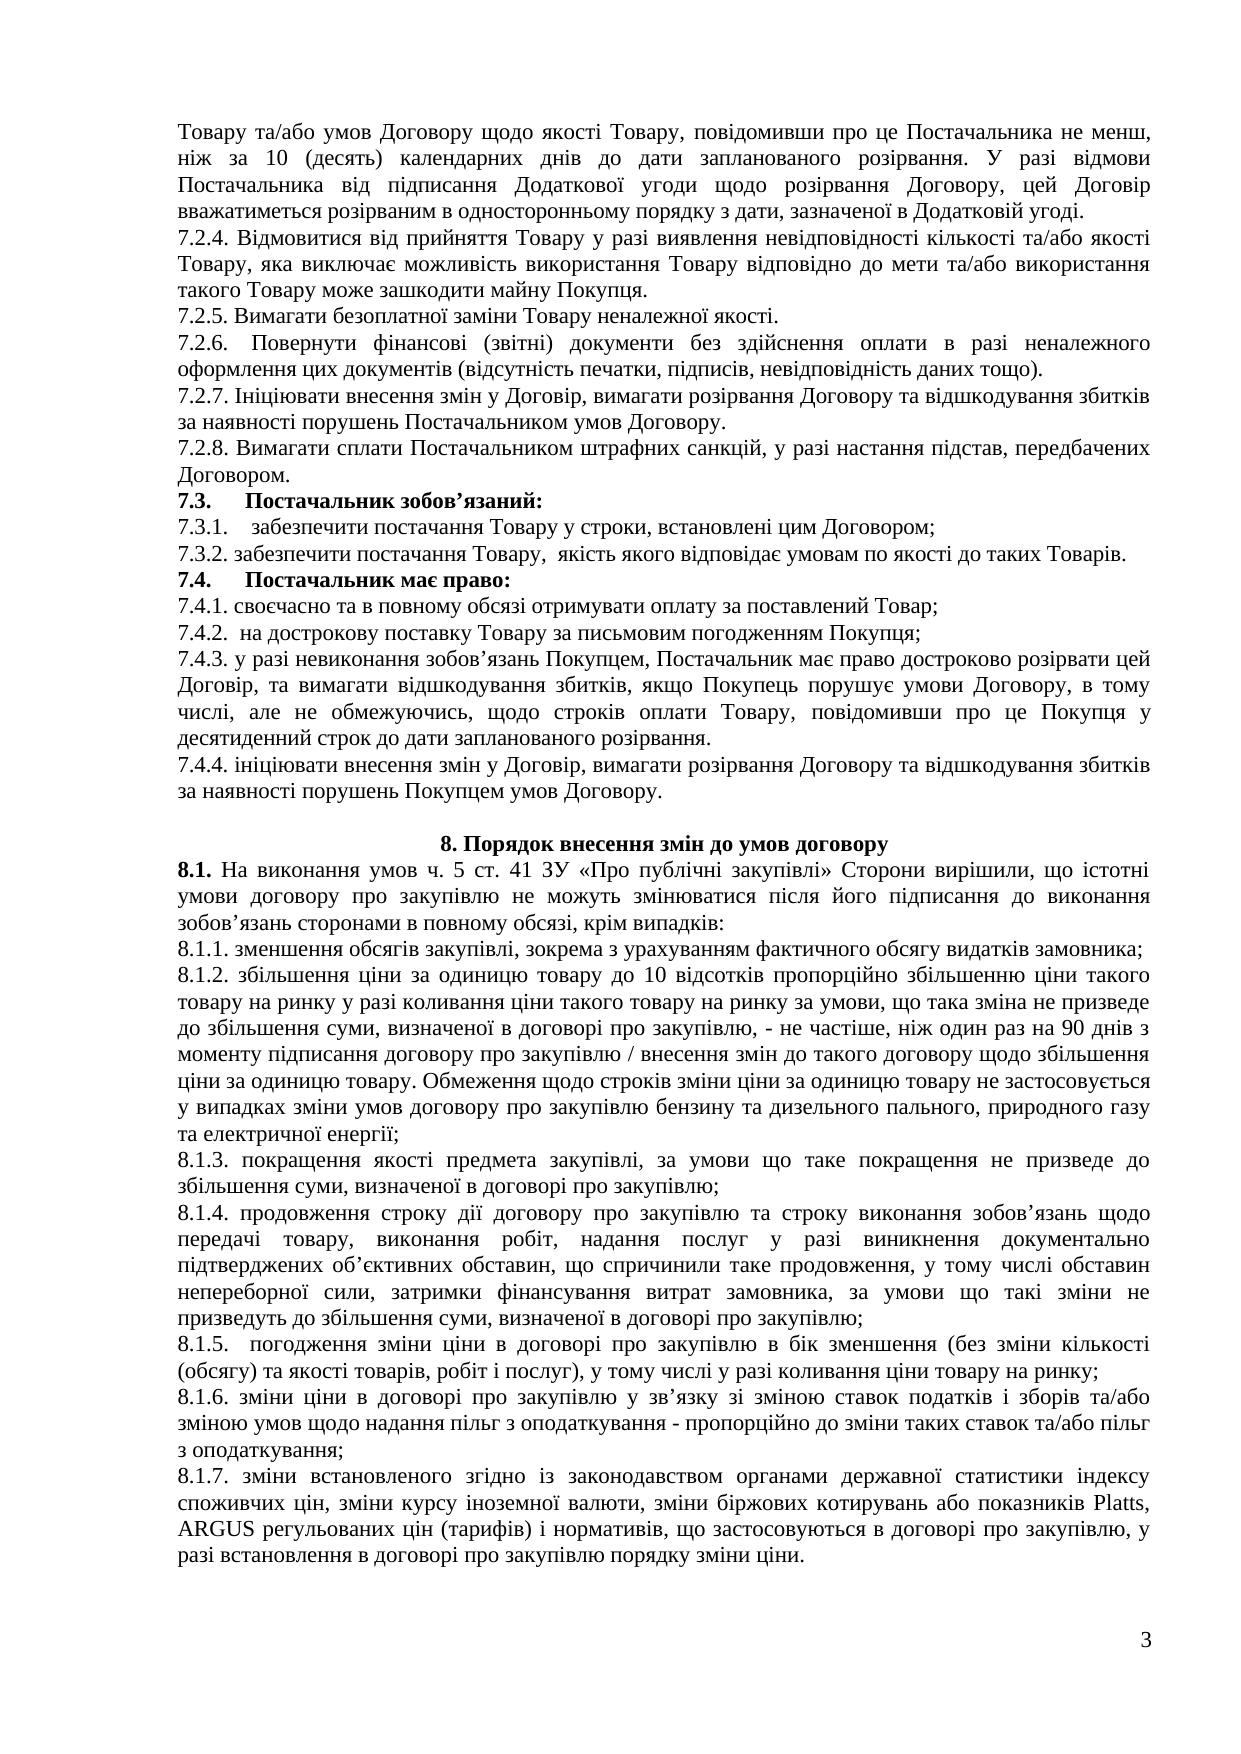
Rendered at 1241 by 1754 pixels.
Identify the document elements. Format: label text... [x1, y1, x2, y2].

text 8.1.3. покращення якості предмета закупівлі, за умови що таке покращення не призведе до збільшення суми, визначеної в договорі про закупівлю; [177, 1146, 1152, 1199]
text 8.1.5. погодження зміни ціни в договорі про закупівлю в бік зменшення (без зміни кількості (обсягу) та якості товарів, робіт і послуг), у тому числі у разі коливання ціни товару на ринку; [177, 1330, 1152, 1383]
text 7.2.6. Повернути фінансові (звітні) документи без здійснення оплати в разі неналежного оформлення цих документів (відсутність печатки, підписів, невідповідність даних тощо). [177, 329, 1152, 382]
text 7.2.5. Вимагати безоплатної заміни Товару неналежної якості. [177, 303, 1152, 329]
text 7.4.3. у разі невиконання зобов’язань Покупцем, Постачальник має право достроково розірвати цей Договір, та вимагати відшкодування збитків, якщо Покупець порушує умови Договору, в тому числі, але не обмежуючись, щодо строків оплати Товару, повідомивши про це Покупця у десятиденний строк до дати запланованого розірвання. [177, 645, 1152, 751]
text 7.4.2. на дострокову поставку Товару за письмовим погодженням Покупця; [177, 619, 1152, 645]
text 8.1. На виконання умов ч. 5 ст. 41 ЗУ «Про публічні закупівлі» Сторони вирішили, що істотні умови договору про закупівлю не можуть змінюватися після його підписання до виконання зобов’язань сторонами в повному обсязі, крім випадків: [177, 856, 1152, 935]
text 7.4. Постачальник має право: [177, 566, 1152, 592]
text 7.3.1. забезпечити постачання Товару у строки, встановлені цим Договором; [177, 513, 1152, 540]
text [177, 118, 1152, 223]
text 7.4.4. ініціювати внесення змін у Договір, вимагати розірвання Договору та відшкодування збитків за наявності порушень Покупцем умов Договору. [177, 751, 1152, 803]
text 7.3. Постачальник зобов’язаний: [177, 487, 1152, 513]
text 7.2.8. Вимагати сплати Постачальником штрафних санкцій, у разі настання підстав, передбачених Договором. [177, 434, 1152, 487]
text 7.3.2. забезпечити постачання Товару, якість якого відповідає умовам по якості до таких Товарів. [177, 540, 1152, 566]
text 8. Порядок внесення змін до умов договору [177, 830, 1152, 856]
text 7.4.1. своєчасно та в повному обсязі отримувати оплату за поставлений Товар; [177, 592, 1152, 619]
text 8.1.6. зміни ціни в договорі про закупівлю у зв’язку зі зміною ставок податків і зборів та/або зміною умов щодо надання пільг з оподаткування - пропорційно до зміни таких ставок та/або пільг з оподаткування; [177, 1383, 1152, 1462]
text 7.2.7. Ініціювати внесення змін у Договір, вимагати розірвання Договору та відшкодування збитків за наявності порушень Постачальником умов Договору. [177, 382, 1152, 434]
text 8.1.4. продовження строку дії договору про закупівлю та строку виконання зобов’язань щодо передачі товару, виконання робіт, надання послуг у разі виникнення документально підтверджених об’єктивних обставин, що спричинили таке продовження, у тому числі обставин непереборної сили, затримки фінансування витрат замовника, за умови що такі зміни не призведуть до збільшення суми, визначеної в договорі про закупівлю; [177, 1199, 1152, 1330]
text 8.1.7. зміни встановленого згідно із законодавством органами державної статистики індексу споживчих цін, зміни курсу іноземної валюти, зміни біржових котирувань або показників Platts, ARGUS регульованих цін (тарифів) і нормативів, що застосовуються в договорі про закупівлю, у разі встановлення в договорі про закупівлю порядку зміни ціни. [177, 1462, 1152, 1568]
text 8.1.2. збільшення ціни за одиницю товару до 10 відсотків пропорційно збільшенню ціни такого товару на ринку у разі коливання ціни такого товару на ринку за умови, що така зміна не призведе до збільшення суми, визначеної в договорі про закупівлю, - не частіше, ніж один раз на 90 днів з моменту підписання договору про закупівлю / внесення змін до такого договору щодо збільшення ціни за одиницю товару. Обмеження щодо строків зміни ціни за одиницю товару не застосовується у випадках зміни умов договору про закупівлю бензину та дизельного пального, природного газу та електричної енергії; [177, 961, 1152, 1146]
text 7.2.4. Відмовитися від прийняття Товару у разі виявлення невідповідності кількості та/або якості Товару, яка виключає можливість використання Товару відповідно до мети та/або використання такого Товару може зашкодити майну Покупця. [177, 223, 1152, 303]
text 8.1.1. зменшення обсягів закупівлі, зокрема з урахуванням фактичного обсягу видатків замовника; [177, 935, 1152, 961]
